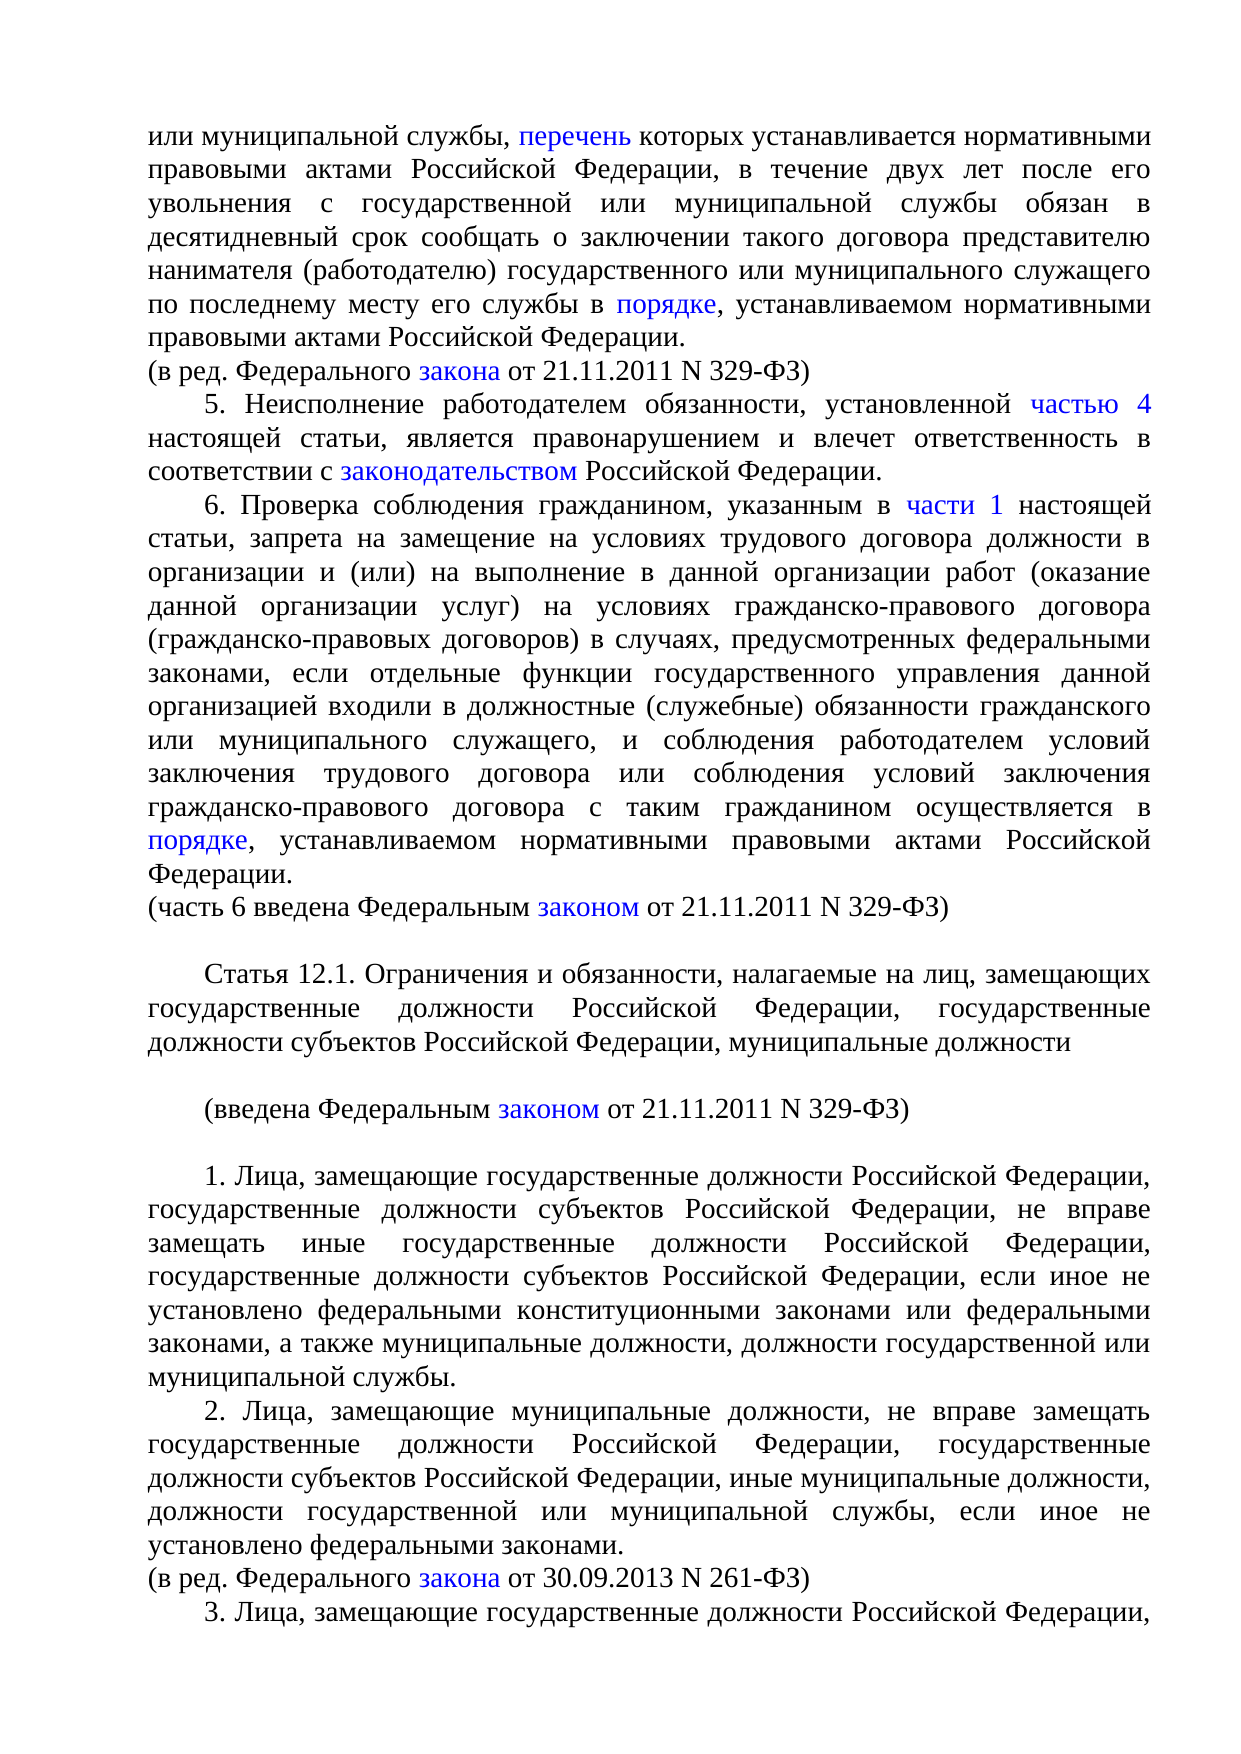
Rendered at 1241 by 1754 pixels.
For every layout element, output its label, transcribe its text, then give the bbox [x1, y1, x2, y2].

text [148, 1594, 1152, 1627]
text 2. Лица, замещающие муниципальные должности, не вправе замещать государственные должности Российской Федерации, государственные должности субъектов Российской Федерации, иные муниципальные должности, должности государственной или муниципальной службы, если иное не установлено федеральными законами. [148, 1393, 1152, 1560]
text 5. Неисполнение работодателем обязанности, установленной частью 4 настоящей статьи, является правонарушением и влечет ответственность в соответствии с законодательством Российской Федерации. [148, 386, 1152, 487]
text 1. Лица, замещающие государственные должности Российской Федерации, государственные должности субъектов Российской Федерации, не вправе замещать иные государственные должности Российской Федерации, государственные должности субъектов Российской Федерации, если иное не установлено федеральными конституционными законами или федеральными законами, а также муниципальные должности, должности государственной или муниципальной службы. [148, 1158, 1152, 1393]
text Статья 12.1. Ограничения и обязанности, налагаемые на лиц, замещающих государственные должности Российской Федерации, государственные должности субъектов Российской Федерации, муниципальные должности [148, 957, 1152, 1057]
text (часть 6 введена Федеральным законом от 21.11.2011 N 329-ФЗ) [148, 889, 1152, 923]
text (в ред. Федерального закона от 30.09.2013 N 261-ФЗ) [148, 1560, 1152, 1594]
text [148, 118, 1152, 353]
text 6. Проверка соблюдения гражданином, указанным в части 1 настоящей статьи, запрета на замещение на условиях трудового договора должности в организации и (или) на выполнение в данной организации работ (оказание данной организации услуг) на условиях гражданско-правового договора (гражданско-правовых договоров) в случаях, предусмотренных федеральными законами, если отдельные функции государственного управления данной организацией входили в должностные (служебные) обязанности гражданского или муниципального служащего, и соблюдения работодателем условий заключения трудового договора или соблюдения условий заключения гражданско-правового договора с таким гражданином осуществляется в порядке, устанавливаемом нормативными правовыми актами Российской Федерации. [148, 487, 1152, 889]
text (в ред. Федерального закона от 21.11.2011 N 329-ФЗ) [148, 353, 1152, 386]
text (введена Федеральным законом от 21.11.2011 N 329-ФЗ) [148, 1091, 1152, 1124]
